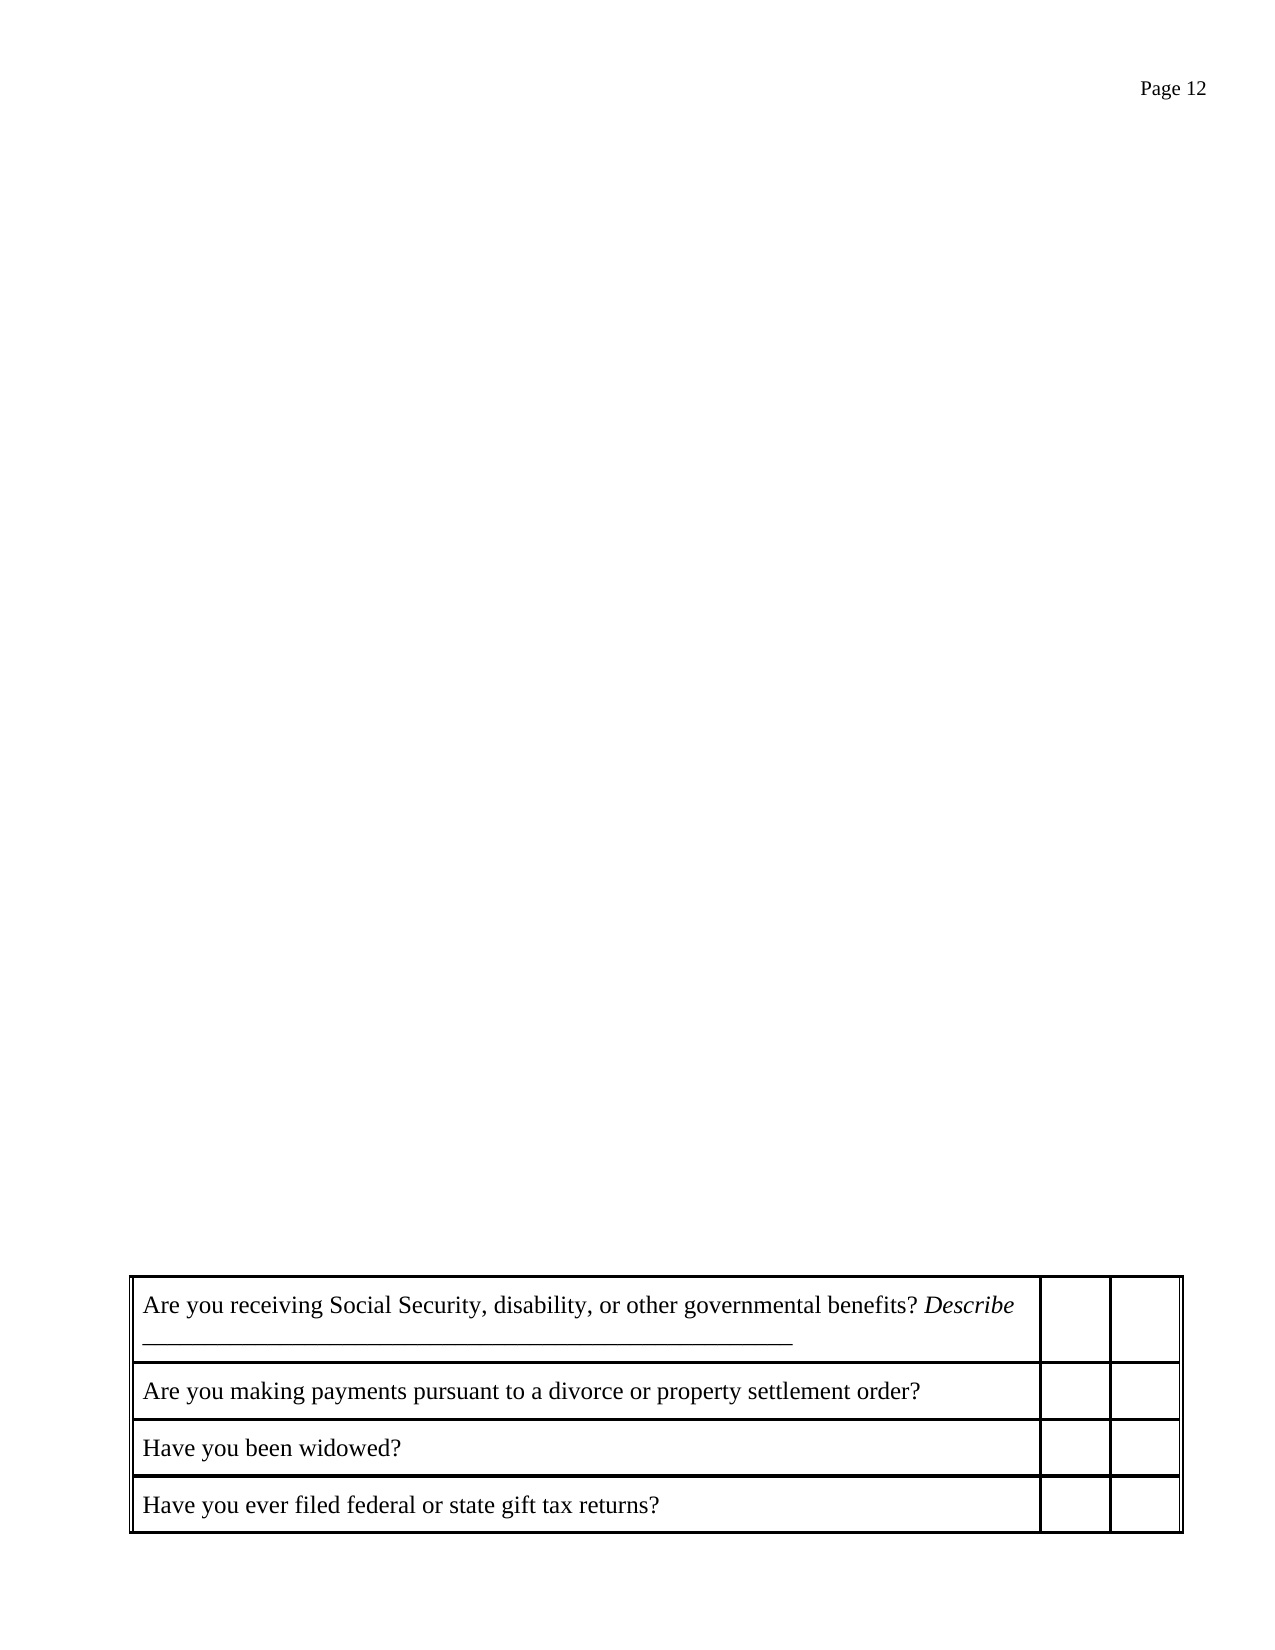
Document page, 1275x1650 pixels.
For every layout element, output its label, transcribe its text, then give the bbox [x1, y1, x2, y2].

table_cell [1112, 1364, 1179, 1417]
table_cell [1112, 1478, 1179, 1531]
table_cell [1112, 1421, 1179, 1474]
table_cell [1042, 1364, 1109, 1417]
table_cell [1042, 1478, 1109, 1531]
table_cell [1112, 1278, 1179, 1361]
table_cell Are you receiving Social Security, disability, or other governmental benefits? Describe ____________________________________________________ [134, 1278, 1039, 1361]
table_cell Have you been widowed? [134, 1421, 1039, 1474]
table_cell [1042, 1278, 1109, 1361]
table_cell [1042, 1421, 1109, 1474]
table_cell Are you making payments pursuant to a divorce or property settlement order? [134, 1364, 1039, 1417]
table_cell Have you ever filed federal or state gift tax returns? [134, 1478, 1039, 1531]
